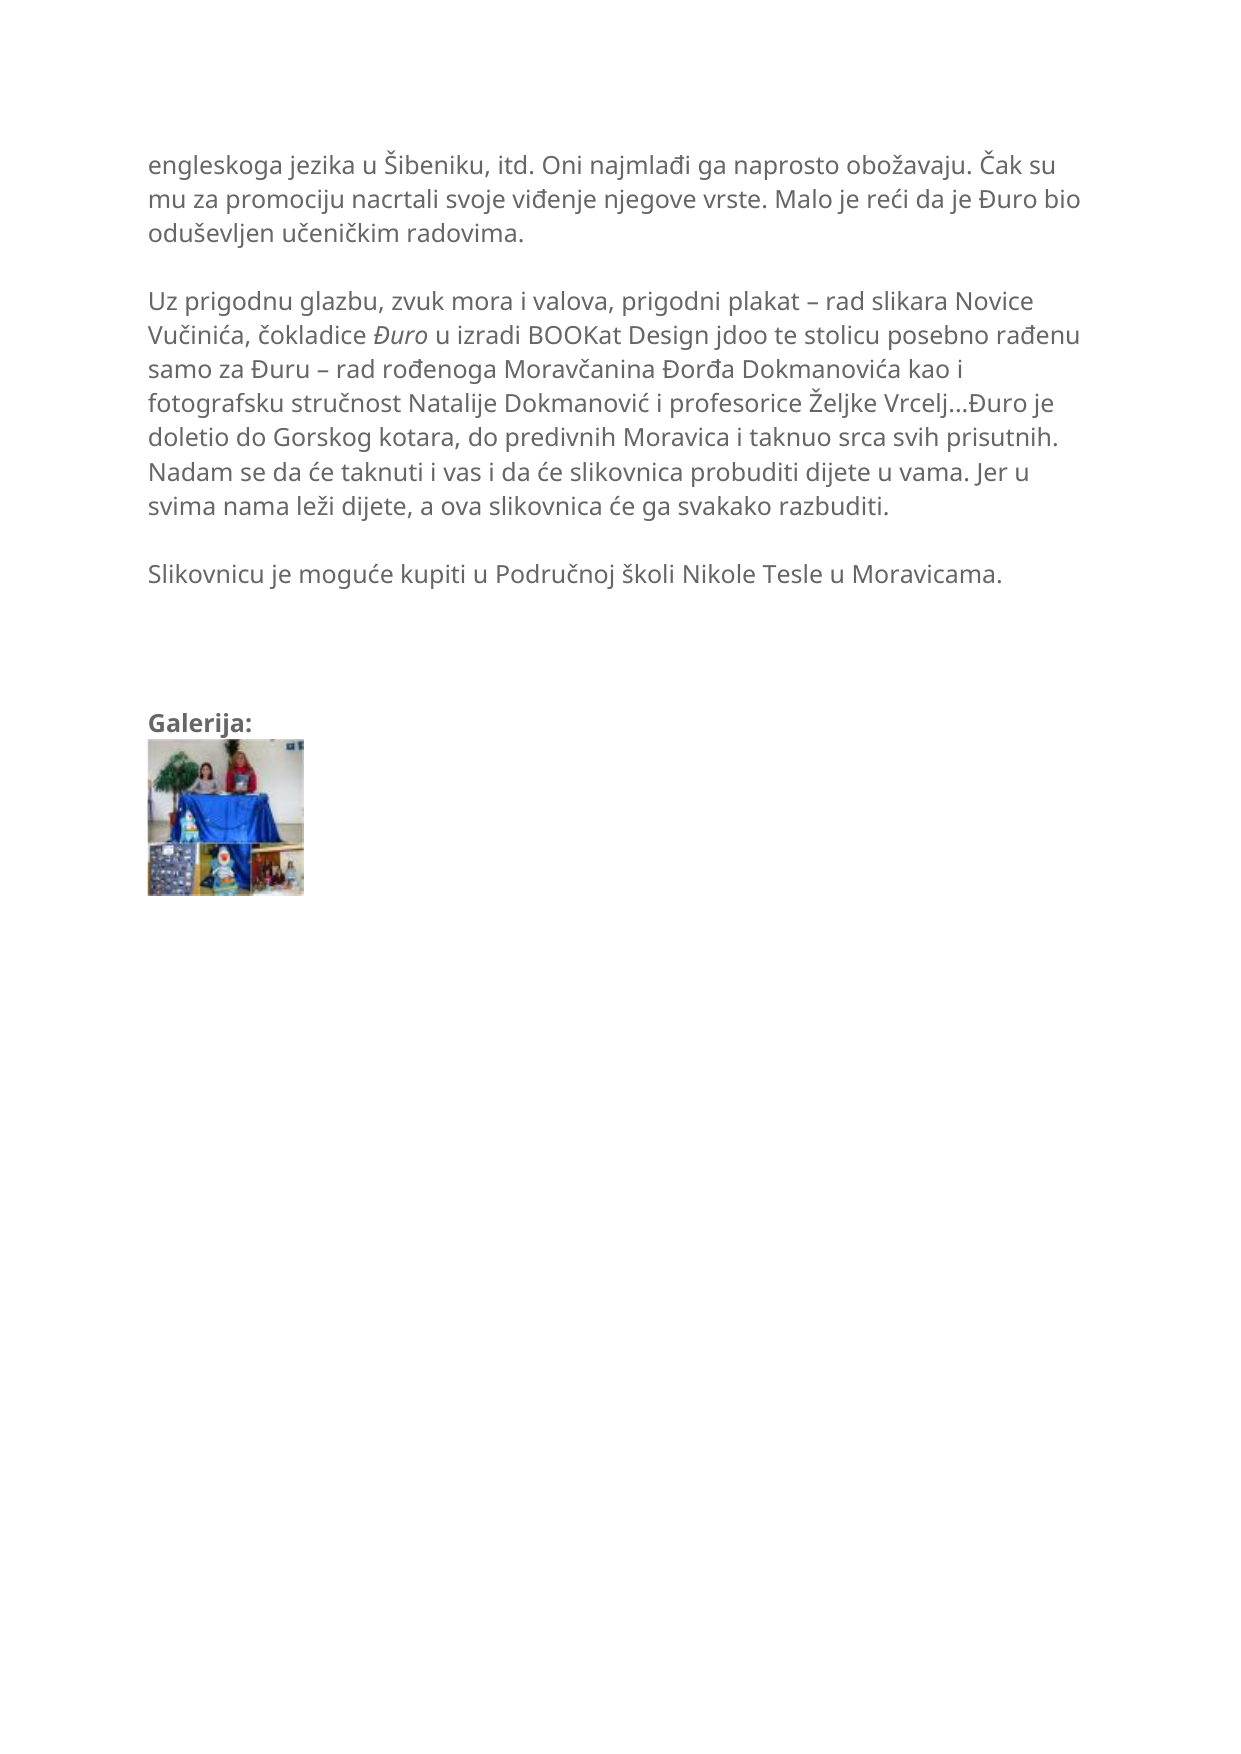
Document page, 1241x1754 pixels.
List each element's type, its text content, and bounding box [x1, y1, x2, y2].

text Galerija: [148, 705, 1093, 739]
text Uz prigodnu glazbu, zvuk mora i valova, prigodni plakat – rad slikara Novice Vučinića, čokladice Đuro u izradi BOOKat Design jdoo te stolicu posebno rađenu samo za Đuru – rad rođenoga Moravčanina Đorđa Dokmanovića kao i fotografsku stručnost Natalije Dokmanović i profesorice Željke Vrcelj...Đuro je doletio do Gorskog kotara, do predivnih Moravica i taknuo srca svih prisutnih. Nadam se da će taknuti i vas i da će slikovnica probuditi dijete u vama. Jer u svima nama leži dijete, a ova slikovnica će ga svakako razbuditi. [148, 284, 1093, 522]
text Slikovnicu je moguće kupiti u Područnoj školi Nikole Tesle u Moravicama. [148, 556, 1093, 590]
picture [147, 739, 304, 896]
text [148, 148, 1093, 250]
